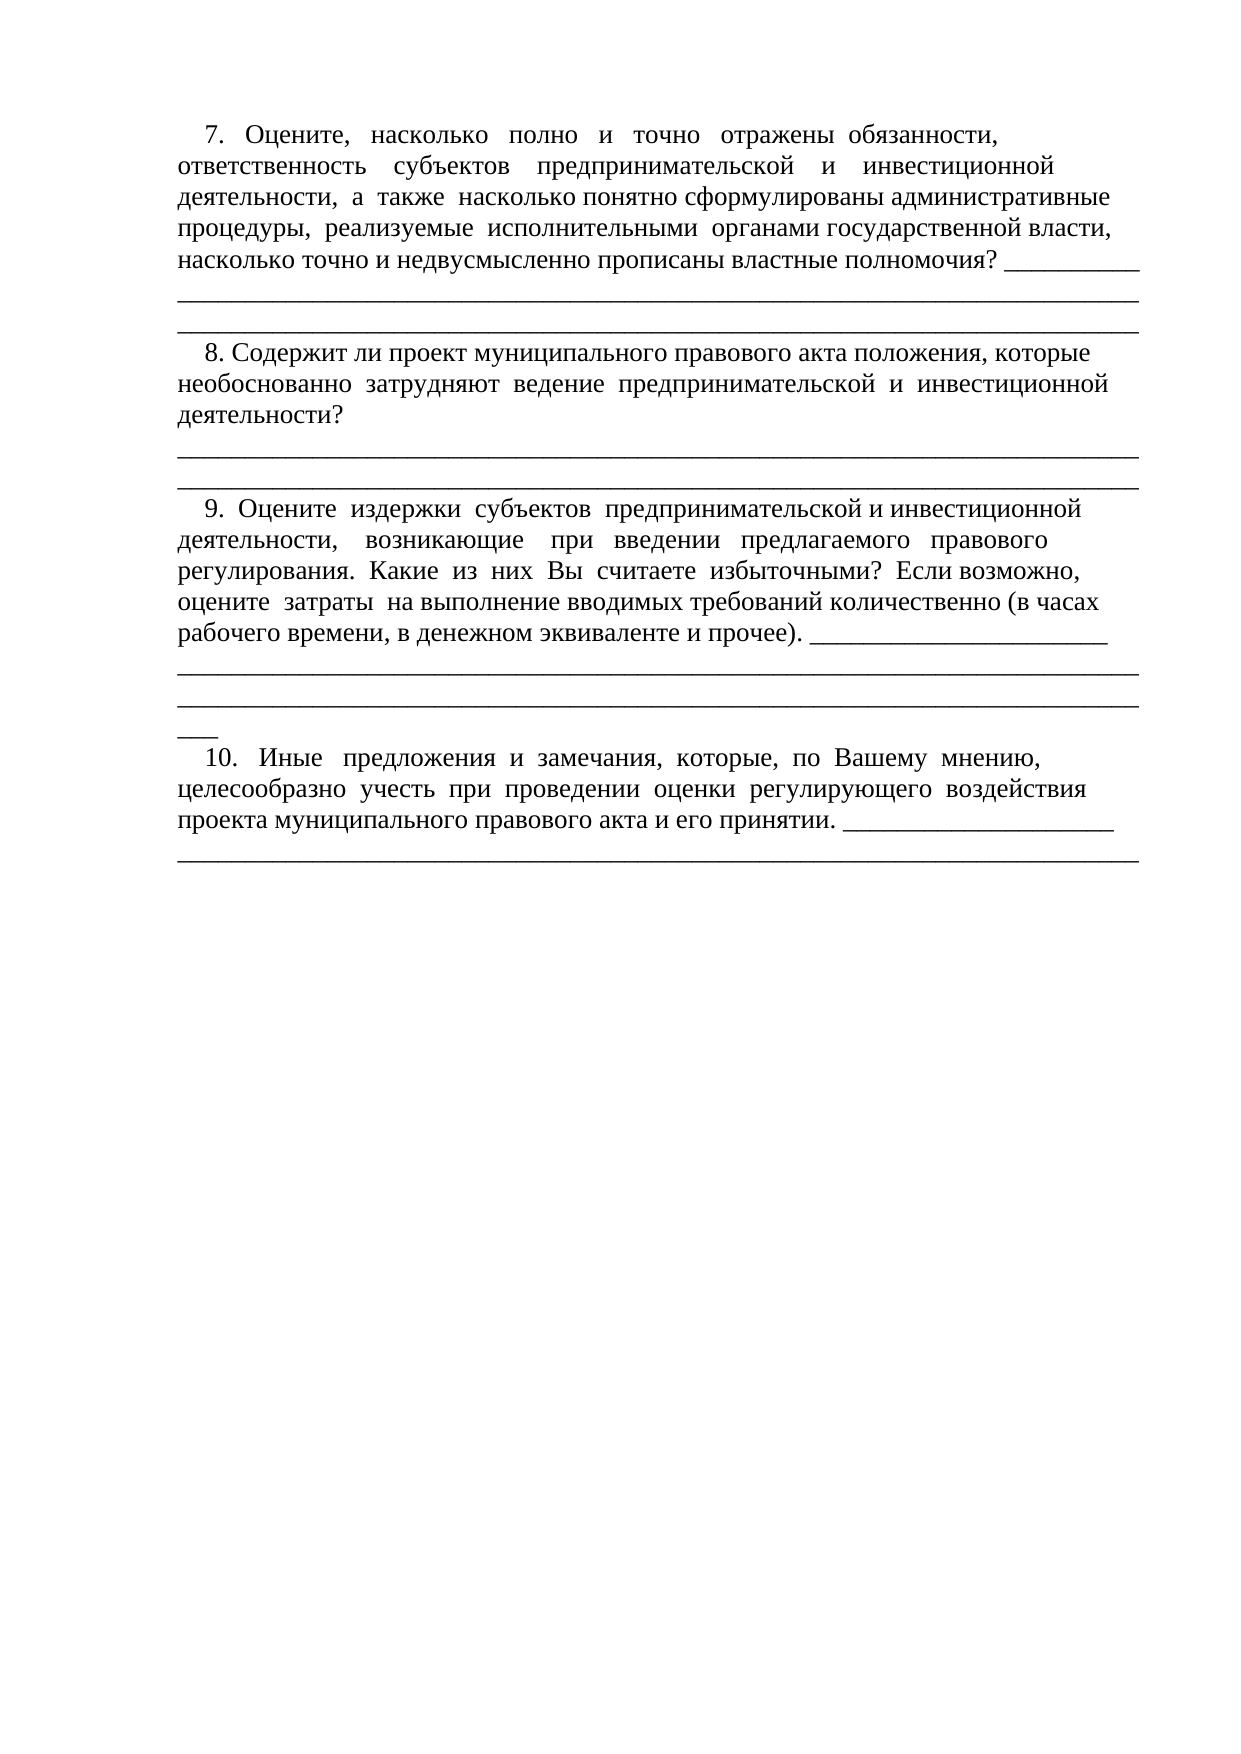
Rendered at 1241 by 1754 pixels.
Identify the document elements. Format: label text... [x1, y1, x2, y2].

text _______________________________________________________________________ [177, 648, 1152, 679]
text _______________________________________________________________________ [177, 834, 1152, 866]
text ответственность субъектов предпринимательской и инвестиционной [177, 149, 1152, 180]
text _______________________________________________________________________ [177, 274, 1152, 305]
text регулирования. Какие из них Вы считаете избыточными? Если возможно, [177, 554, 1152, 585]
text рабочего времени, в денежном эквиваленте и прочее). ______________________ [177, 616, 1152, 648]
text деятельности, возникающие при введении предлагаемого правового [177, 523, 1152, 554]
text процедуры, реализуемые исполнительными органами государственной власти, [177, 212, 1152, 243]
text проекта муниципального правового акта и его принятии. ____________________ [177, 803, 1152, 834]
text целесообразно учесть при проведении оценки регулирующего воздействия [177, 772, 1152, 803]
text _______________________________________________________________________ [177, 305, 1152, 336]
text 8. Содержит ли проект муниципального правового акта положения, которые [177, 336, 1152, 367]
text необоснованно затрудняют ведение предпринимательской и инвестиционной [177, 367, 1152, 398]
text __________________________________________________________________________ [177, 679, 1152, 741]
text 9. Оцените издержки субъектов предпринимательской и инвестиционной [177, 492, 1152, 523]
text оцените затраты на выполнение вводимых требований количественно (в часах [177, 585, 1152, 616]
text 7. Оцените, насколько полно и точно отражены обязанности, [177, 118, 1152, 149]
text насколько точно и недвусмысленно прописаны властные полномочия? __________ [177, 243, 1152, 274]
text деятельности? _______________________________________________________________________ [177, 398, 1152, 461]
text 10. Иные предложения и замечания, которые, по Вашему мнению, [177, 741, 1152, 772]
text деятельности, а также насколько понятно сформулированы административные [177, 180, 1152, 212]
text _______________________________________________________________________ [177, 461, 1152, 492]
